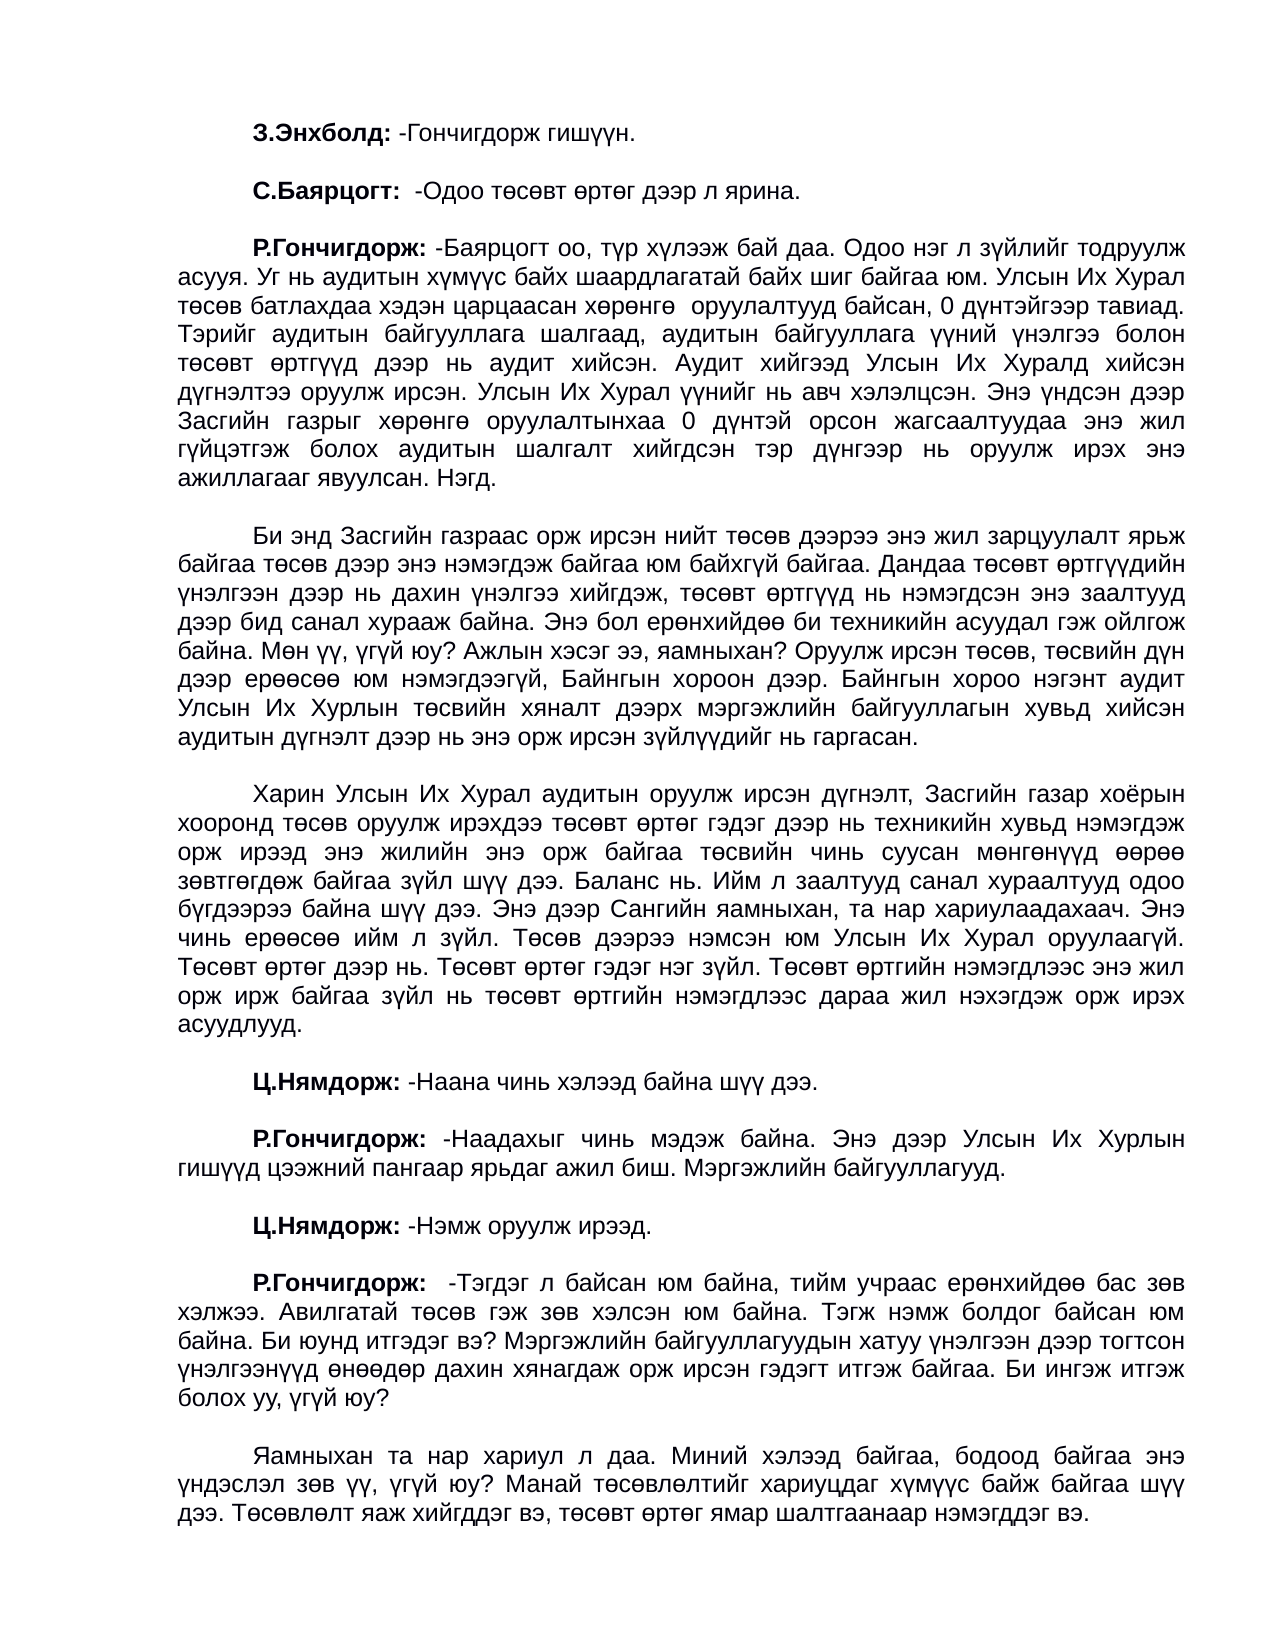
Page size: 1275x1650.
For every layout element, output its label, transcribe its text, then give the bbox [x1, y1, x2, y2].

text С.Баярцогт: -Одоо төсөвт өртөг дээр л ярина. [177, 176, 1186, 204]
text Р.Гончигдорж: -Тэгдэг л байсан юм байна, тийм учраас ерөнхийдөө бас зөв хэлжээ. Авилгатай төсөв гэж зөв хэлсэн юм байна. Тэгж нэмж болдог байсан юм байна. Би юунд итгэдэг вэ? Мэргэжлийн байгууллагуудын хатуу үнэлгээн дээр тогтсон үнэлгээнүүд өнөөдөр дахин хянагдаж орж ирсэн гэдэгт итгэж байгаа. Би ингэж итгэж болох уу, үгүй юу? [177, 1268, 1186, 1412]
text Р.Гончигдорж: -Баярцогт оо, түр хүлээж бай даа. Одоо нэг л зүйлийг тодруулж асууя. Уг нь аудитын хүмүүс байх шаардлагатай байх шиг байгаа юм. Улсын Их Хурал төсөв батлахдаа хэдэн царцаасан хөрөнгө оруулалтууд байсан, 0 дүнтэйгээр тавиад. Тэрийг аудитын байгууллага шалгаад, аудитын байгууллага үүний үнэлгээ болон төсөвт өртгүүд дээр нь аудит хийсэн. Аудит хийгээд Улсын Их Хуралд хийсэн дүгнэлтээ оруулж ирсэн. Улсын Их Хурал үүнийг нь авч хэлэлцсэн. Энэ үндсэн дээр Засгийн газрыг хөрөнгө оруулалтынхаа 0 дүнтэй орсон жагсаалтуудаа энэ жил гүйцэтгэж болох аудитын шалгалт хийгдсэн тэр дүнгээр нь оруулж ирэх энэ ажиллагааг явуулсан. Нэгд. [177, 233, 1186, 492]
text Би энд Засгийн газраас орж ирсэн нийт төсөв дээрээ энэ жил зарцуулалт ярьж байгаа төсөв дээр энэ нэмэгдэж байгаа юм байхгүй байгаа. Дандаа төсөвт өртгүүдийн үнэлгээн дээр нь дахин үнэлгээ хийгдэж, төсөвт өртгүүд нь нэмэгдсэн энэ заалтууд дээр бид санал хурааж байна. Энэ бол ерөнхийдөө би техникийн асуудал гэж ойлгож байна. Мөн үү, үгүй юу? Ажлын хэсэг ээ, яамныхан? Оруулж ирсэн төсөв, төсвийн дүн дээр ерөөсөө юм нэмэгдээгүй, Байнгын хороон дээр. Байнгын хороо нэгэнт аудит Улсын Их Хурлын төсвийн хяналт дээрх мэргэжлийн байгууллагын хувьд хийсэн аудитын дүгнэлт дээр нь энэ орж ирсэн зүйлүүдийг нь гаргасан. [177, 521, 1186, 751]
text Харин Улсын Их Хурал аудитын оруулж ирсэн дүгнэлт, Засгийн газар хоёрын хооронд төсөв оруулж ирэхдээ төсөвт өртөг гэдэг дээр нь техникийн хувьд нэмэгдэж орж ирээд энэ жилийн энэ орж байгаа төсвийн чинь суусан мөнгөнүүд өөрөө зөвтгөгдөж байгаа зүйл шүү дээ. Баланс нь. Ийм л заалтууд санал хураалтууд одоо бүгдээрээ байна шүү дээ. Энэ дээр Сангийн яамныхан, та нар хариулаадахаач. Энэ чинь ерөөсөө ийм л зүйл. Төсөв дээрээ нэмсэн юм Улсын Их Хурал оруулаагүй. Төсөвт өртөг дээр нь. Төсөвт өртөг гэдэг нэг зүйл. Төсөвт өртгийн нэмэгдлээс энэ жил орж ирж байгаа зүйл нь төсөвт өртгийн нэмэгдлээс дараа жил нэхэгдэж орж ирэх асуудлууд. [177, 779, 1186, 1038]
text Ц.Нямдорж: -Нэмж оруулж ирээд. [177, 1211, 1186, 1239]
text Р.Гончигдорж: -Наадахыг чинь мэдэж байна. Энэ дээр Улсын Их Хурлын гишүүд цээжний пангаар ярьдаг ажил биш. Мэргэжлийн байгууллагууд. [177, 1124, 1186, 1182]
text З.Энхболд: -Гончигдорж гишүүн. [177, 118, 1186, 147]
text Ц.Нямдорж: -Наана чинь хэлээд байна шүү дээ. [177, 1067, 1186, 1096]
text Яамныхан та нар хариул л даа. Миний хэлээд байгаа, бодоод байгаа энэ үндэслэл зөв үү, үгүй юу? Манай төсөвлөлтийг хариуцдаг хүмүүс байж байгаа шүү дээ. Төсөвлөлт яаж хийгддэг вэ, төсөвт өртөг ямар шалтгаанаар нэмэгддэг вэ. [177, 1441, 1186, 1527]
